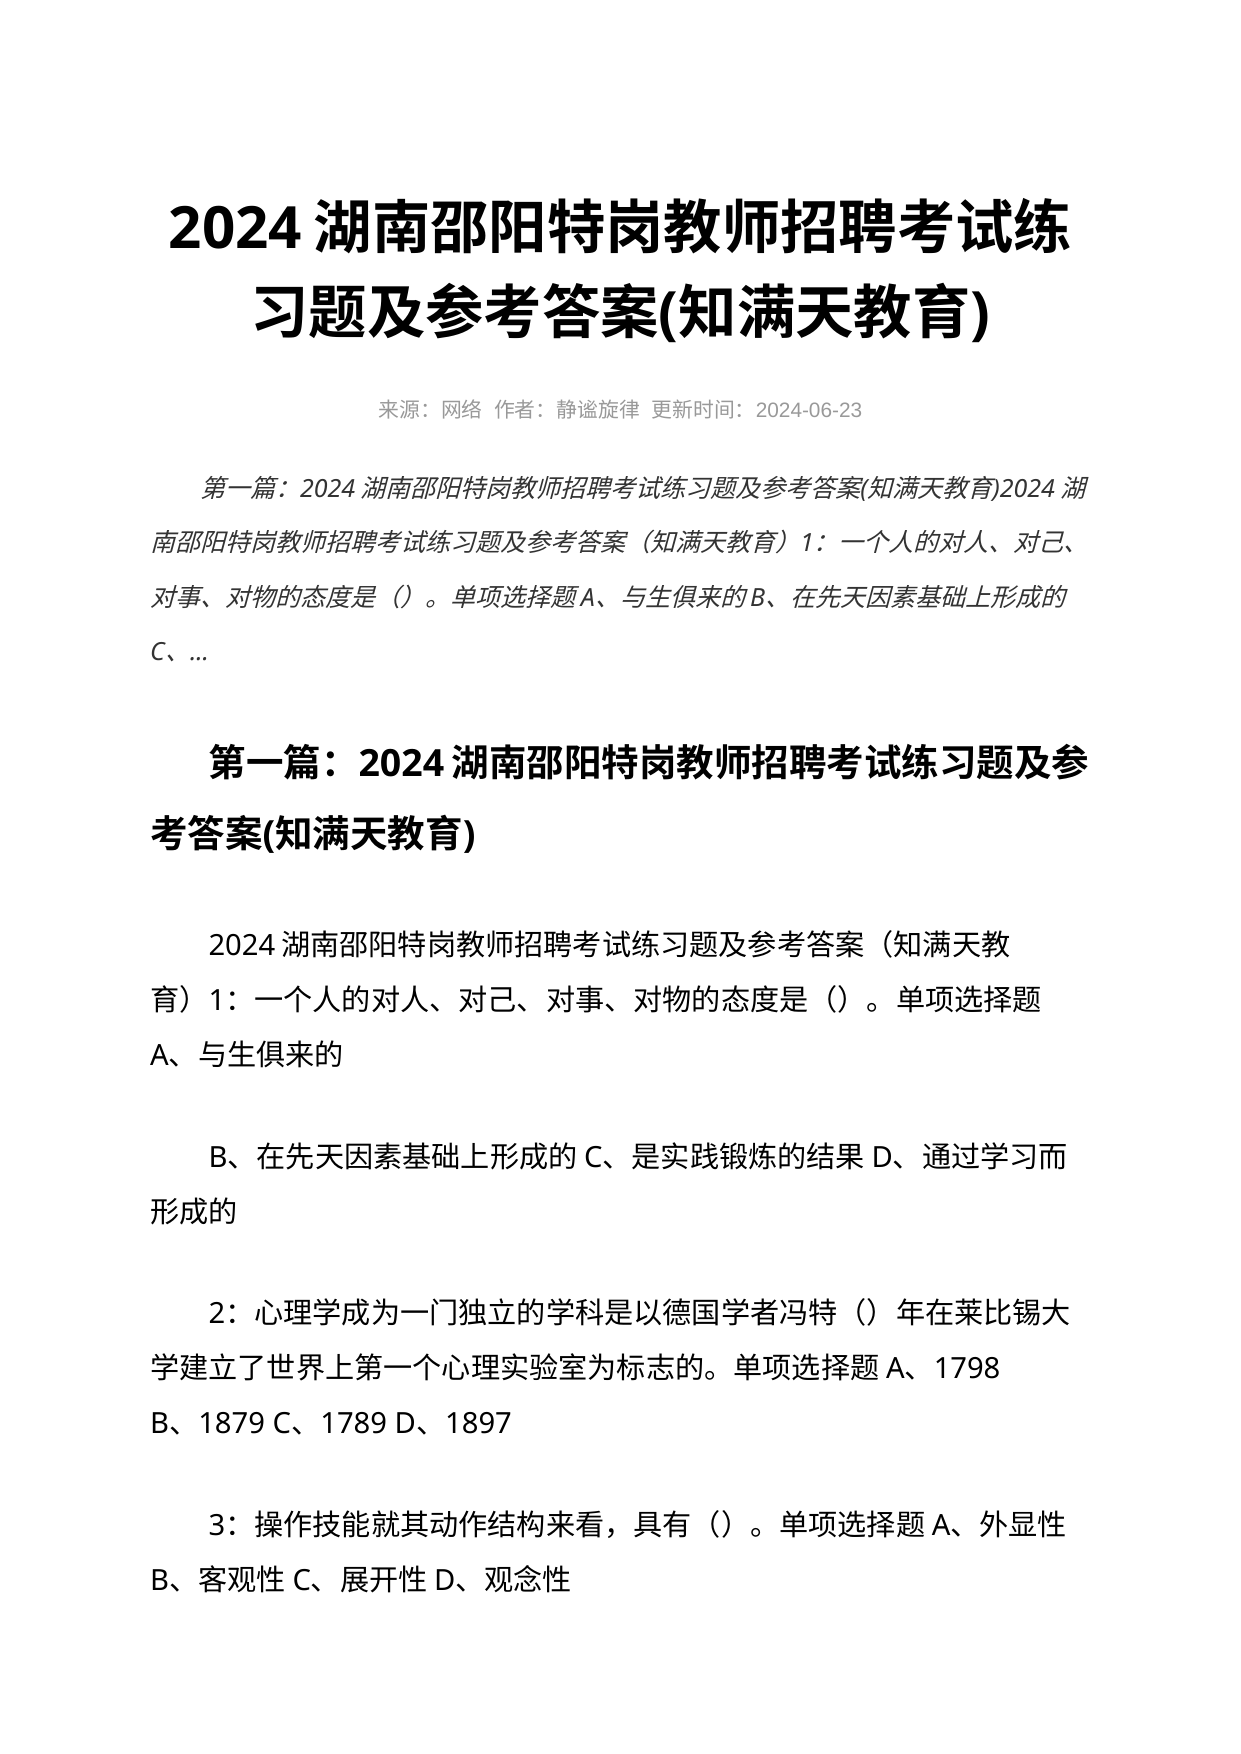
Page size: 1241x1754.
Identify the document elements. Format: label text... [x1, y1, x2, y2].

text 第一篇：2024湖南邵阳特岗教师招聘考试练习题及参考答案(知满天教育)2024湖南邵阳特岗教师招聘考试练习题及参考答案（知满天教育）1：一个人的对人、对己、对事、对物的态度是（）。单项选择题 A、与生俱来的B、在先天因素基础上形成的 C、... [150, 468, 1090, 668]
subtitle 2024湖南邵阳特岗教师招聘考试练习题及参考答案(知满天教育) [150, 181, 1090, 351]
text 2：心理学成为一门独立的学科是以德国学者冯特（）年在莱比锡大学建立了世界上第一个心理实验室为标志的。单项选择题 A、1798 B、1879 C、1789 D、1897 [150, 1290, 1090, 1442]
text B、在先天因素基础上形成的 C、是实践锻炼的结果 D、通过学习而形成的 [150, 1133, 1090, 1231]
text 第一篇：2024湖南邵阳特岗教师招聘考试练习题及参考答案(知满天教育) [150, 733, 1090, 858]
text 3：操作技能就其动作结构来看，具有（）。单项选择题 A、外显性 B、客观性 C、展开性 D、观念性 [150, 1502, 1090, 1599]
text 来源：网络 作者：静谧旋律 更新时间：2024-06-23 [150, 398, 1090, 422]
text 2024湖南邵阳特岗教师招聘考试练习题及参考答案（知满天教育）1：一个人的对人、对己、对事、对物的态度是（）。单项选择题 A、与生俱来的 [150, 921, 1090, 1074]
